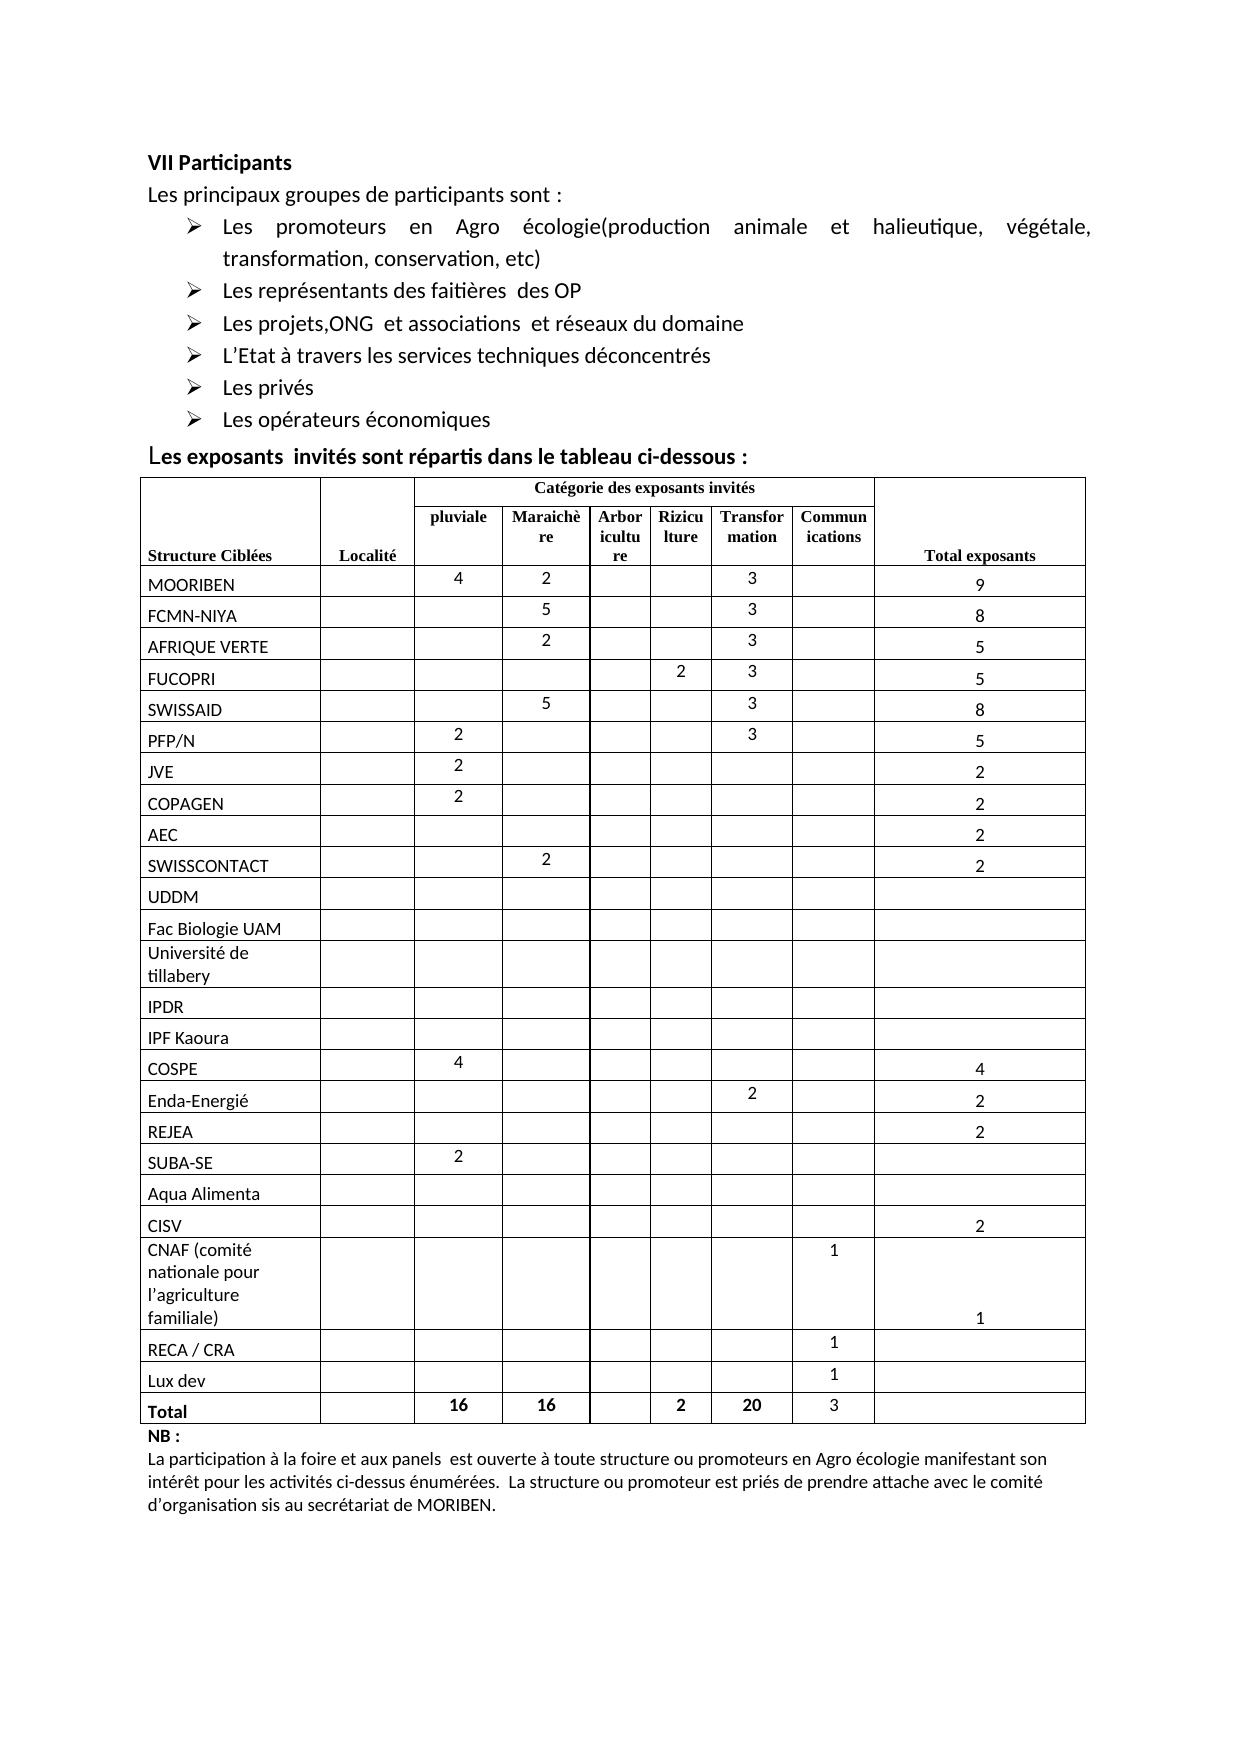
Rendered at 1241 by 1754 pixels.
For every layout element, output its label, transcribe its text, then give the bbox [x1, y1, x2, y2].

table_cell [321, 941, 414, 987]
list Les opérateurs économiques [185, 405, 1092, 433]
table_cell [415, 878, 502, 908]
table_cell [591, 910, 650, 940]
table_cell [503, 910, 589, 940]
table_cell 2 [651, 660, 711, 690]
table_cell FUCOPRI [141, 660, 320, 690]
table_cell 2 [415, 753, 502, 783]
table_cell UDDM [141, 878, 320, 908]
table_cell [793, 722, 874, 752]
table_cell [321, 1081, 414, 1112]
table_cell [712, 1113, 792, 1143]
table_cell CISV [141, 1206, 320, 1237]
table_cell 2 [503, 847, 589, 877]
table_cell [651, 691, 711, 721]
table_cell [793, 660, 874, 690]
table_cell 3 [793, 1393, 874, 1423]
table_cell [591, 847, 650, 877]
table_cell [793, 1175, 874, 1205]
table_cell [793, 1144, 874, 1174]
table_cell [415, 660, 502, 690]
table_cell [591, 1238, 650, 1329]
table_cell 2 [875, 1081, 1085, 1112]
table_cell 2 [415, 785, 502, 815]
table_cell [321, 1362, 414, 1392]
table_cell 5 [875, 660, 1085, 690]
table_cell [321, 1050, 414, 1080]
table_cell COSPE [141, 1050, 320, 1080]
table_cell AEC [141, 816, 320, 846]
table_header Localité [321, 478, 414, 565]
table_cell [651, 1113, 711, 1143]
table_cell [503, 878, 589, 908]
table_cell [321, 1019, 414, 1049]
table_cell 2 [503, 566, 589, 596]
table_cell [712, 988, 792, 1018]
table_cell [503, 1081, 589, 1112]
table_cell [591, 1362, 650, 1392]
table_cell [321, 847, 414, 877]
table_cell 2 [503, 628, 589, 658]
table_cell [875, 1393, 1085, 1423]
table_cell [503, 1113, 589, 1143]
table_cell [651, 1206, 711, 1237]
table_cell [793, 597, 874, 627]
table_cell [651, 1175, 711, 1205]
table_cell [793, 1206, 874, 1237]
table_cell FCMN-NIYA [141, 597, 320, 627]
table_cell Enda-Energié [141, 1081, 320, 1112]
table_cell [591, 1113, 650, 1143]
table_cell [591, 1050, 650, 1080]
table_cell Lux dev [141, 1362, 320, 1392]
table_cell [651, 1238, 711, 1329]
table_cell Arboriculture [591, 507, 650, 565]
table_cell 4 [415, 566, 502, 596]
table_cell 20 [712, 1393, 792, 1423]
table_header Total exposants [875, 478, 1085, 565]
table_cell 4 [875, 1050, 1085, 1080]
table_cell [651, 722, 711, 752]
table_cell [321, 566, 414, 596]
table_cell [712, 878, 792, 908]
table_cell [321, 988, 414, 1018]
table_cell [651, 816, 711, 846]
table_cell [415, 816, 502, 846]
table_cell [321, 816, 414, 846]
table_cell 2 [875, 753, 1085, 783]
table_cell 4 [415, 1050, 502, 1080]
table_cell 2 [651, 1393, 711, 1423]
table_cell [712, 1362, 792, 1392]
table_cell [321, 1113, 414, 1143]
table_cell [651, 753, 711, 783]
table_cell [415, 1206, 502, 1237]
table_cell [591, 988, 650, 1018]
table_cell Fac Biologie UAM [141, 910, 320, 940]
text Les principaux groupes de participants sont : [148, 180, 1092, 208]
table_cell [321, 1144, 414, 1174]
table_cell [712, 941, 792, 987]
table_cell 8 [875, 691, 1085, 721]
table_cell PFP/N [141, 722, 320, 752]
table_cell [712, 753, 792, 783]
table_cell 2 [415, 722, 502, 752]
table_cell [503, 660, 589, 690]
table_cell [591, 566, 650, 596]
table_cell [591, 941, 650, 987]
table_cell [875, 1175, 1085, 1205]
table_cell 5 [503, 597, 589, 627]
table_cell JVE [141, 753, 320, 783]
table_cell 3 [712, 628, 792, 658]
list Les privés [185, 373, 1092, 401]
table_cell [793, 847, 874, 877]
table_cell [651, 785, 711, 815]
table_cell [651, 1330, 711, 1361]
table_cell [651, 628, 711, 658]
table_cell [793, 566, 874, 596]
table_cell [651, 941, 711, 987]
table_cell [712, 847, 792, 877]
table_cell 2 [875, 1113, 1085, 1143]
table_cell [591, 628, 650, 658]
table_cell [591, 1393, 650, 1423]
table_cell [793, 816, 874, 846]
table_cell [415, 1081, 502, 1112]
table_cell [503, 1238, 589, 1329]
table_cell Maraichère [503, 507, 589, 565]
table_cell 5 [875, 722, 1085, 752]
table_cell [793, 1113, 874, 1143]
table_cell [651, 847, 711, 877]
table_cell [793, 753, 874, 783]
table_cell 8 [875, 597, 1085, 627]
table_cell [415, 1362, 502, 1392]
table_cell REJEA [141, 1113, 320, 1143]
table_cell [415, 847, 502, 877]
table_cell [591, 1019, 650, 1049]
table_cell [651, 878, 711, 908]
table_cell SWISSAID [141, 691, 320, 721]
table_cell 2 [712, 1081, 792, 1112]
table_cell 2 [875, 847, 1085, 877]
table_cell [415, 597, 502, 627]
table_cell [321, 1393, 414, 1423]
table_cell [793, 1081, 874, 1112]
table_cell [415, 941, 502, 987]
table_cell IPDR [141, 988, 320, 1018]
table_cell [875, 1330, 1085, 1361]
table_cell [591, 816, 650, 846]
table_cell 3 [712, 660, 792, 690]
table_cell [591, 1081, 650, 1112]
table_cell [415, 1019, 502, 1049]
table_cell [651, 566, 711, 596]
table_cell CNAF (comité nationale pour l’agriculture familiale) [141, 1238, 320, 1329]
table_cell 5 [875, 628, 1085, 658]
table_cell 1 [793, 1362, 874, 1392]
table_cell [651, 1144, 711, 1174]
table_cell Transformation [712, 507, 792, 565]
table_cell SWISSCONTACT [141, 847, 320, 877]
table_cell [712, 1019, 792, 1049]
table_cell AFRIQUE VERTE [141, 628, 320, 658]
table_cell [503, 722, 589, 752]
table_cell 2 [875, 1206, 1085, 1237]
table_cell Riziculture [651, 507, 711, 565]
table_cell [651, 1050, 711, 1080]
table_cell [503, 753, 589, 783]
table_cell [415, 1175, 502, 1205]
table_cell [712, 1175, 792, 1205]
table_cell [415, 910, 502, 940]
table_cell [415, 1330, 502, 1361]
table_cell [415, 988, 502, 1018]
table_cell [415, 1113, 502, 1143]
table_cell [793, 628, 874, 658]
table_cell [591, 753, 650, 783]
table_cell 2 [415, 1144, 502, 1174]
table_cell [793, 691, 874, 721]
table_header Structure Ciblées [141, 478, 320, 565]
table_cell [875, 910, 1085, 940]
table_cell [321, 753, 414, 783]
text La participation à la foire et aux panels est ouverte à toute structure ou promoteurs en Agro écologie manifestant son intérêt pour les activités ci-dessus énumérées. La structure ou promoteur est priés de prendre attache avec le comité d’organisation sis au secrétariat de MORIBEN. [148, 1447, 1092, 1516]
table_cell [503, 988, 589, 1018]
table_cell [793, 1050, 874, 1080]
table_cell 1 [793, 1330, 874, 1361]
table_cell [651, 1362, 711, 1392]
table_cell [321, 1238, 414, 1329]
table_cell [591, 878, 650, 908]
table_cell [503, 1206, 589, 1237]
table_cell [321, 1206, 414, 1237]
table_cell 3 [712, 691, 792, 721]
table_cell [875, 941, 1085, 987]
table_cell [503, 785, 589, 815]
table_cell [591, 1330, 650, 1361]
table_cell [415, 1238, 502, 1329]
table_cell [591, 785, 650, 815]
table_cell [793, 941, 874, 987]
table_cell Aqua Alimenta [141, 1175, 320, 1205]
table_cell [651, 597, 711, 627]
table_cell [712, 1206, 792, 1237]
table_cell [793, 988, 874, 1018]
table_cell [793, 878, 874, 908]
table_cell [712, 1238, 792, 1329]
table_cell Université de tillabery [141, 941, 320, 987]
table_cell pluviale [415, 507, 502, 565]
text VII Participants [148, 148, 1092, 176]
list Les représentants des faitières des OP [185, 276, 1092, 304]
table_cell [875, 1144, 1085, 1174]
table_cell [591, 1144, 650, 1174]
table_cell [503, 1362, 589, 1392]
table_cell [712, 1050, 792, 1080]
table_cell [651, 910, 711, 940]
table_cell [591, 1175, 650, 1205]
table_cell [591, 660, 650, 690]
list Les projets,ONG et associations et réseaux du domaine [185, 309, 1092, 337]
table_cell [503, 1144, 589, 1174]
table_cell [712, 910, 792, 940]
table_cell Communications [793, 507, 874, 565]
table_cell [503, 941, 589, 987]
table_cell IPF Kaoura [141, 1019, 320, 1049]
table_cell 16 [503, 1393, 589, 1423]
table_cell [503, 1019, 589, 1049]
table_cell [651, 1081, 711, 1112]
table_cell 5 [503, 691, 589, 721]
table_cell [415, 691, 502, 721]
table_cell [793, 910, 874, 940]
table_cell [875, 878, 1085, 908]
table_cell [591, 722, 650, 752]
text Les exposants invités sont répartis dans le tableau ci-dessous : [148, 437, 1092, 471]
table_cell [321, 785, 414, 815]
table_cell 3 [712, 597, 792, 627]
table_cell [793, 785, 874, 815]
table_cell 3 [712, 566, 792, 596]
table_cell [321, 722, 414, 752]
table_cell MOORIBEN [141, 566, 320, 596]
table_header Catégorie des exposants invités [415, 478, 874, 506]
table_cell [321, 1330, 414, 1361]
table_cell [712, 785, 792, 815]
table_cell 9 [875, 566, 1085, 596]
table_cell [712, 1330, 792, 1361]
list L’Etat à travers les services techniques déconcentrés [185, 341, 1092, 369]
table_cell SUBA-SE [141, 1144, 320, 1174]
table_cell [875, 1019, 1085, 1049]
table_cell 16 [415, 1393, 502, 1423]
table_cell Total [141, 1393, 320, 1423]
table_cell [712, 1144, 792, 1174]
table_cell [591, 597, 650, 627]
table_cell 1 [793, 1238, 874, 1329]
table_cell [321, 910, 414, 940]
table_cell [793, 1019, 874, 1049]
table_cell 3 [712, 722, 792, 752]
table_cell [875, 1362, 1085, 1392]
table_cell [591, 1206, 650, 1237]
table_cell [875, 988, 1085, 1018]
table_cell [415, 628, 502, 658]
table_cell [321, 597, 414, 627]
table_cell 2 [875, 816, 1085, 846]
text NB : [148, 1424, 1092, 1447]
table_cell [503, 1175, 589, 1205]
table_cell [503, 1050, 589, 1080]
table_cell [321, 878, 414, 908]
table_cell [321, 1175, 414, 1205]
table_cell [321, 660, 414, 690]
table_cell [321, 691, 414, 721]
table_cell [321, 628, 414, 658]
table_cell [503, 1330, 589, 1361]
table_cell [712, 816, 792, 846]
table_cell RECA / CRA [141, 1330, 320, 1361]
table_cell 2 [875, 785, 1085, 815]
table_cell [591, 691, 650, 721]
table_cell [651, 988, 711, 1018]
list Les promoteurs en Agro écologie(production animale et halieutique, végétale, transformation, conservation, etc) [185, 212, 1092, 272]
table_cell COPAGEN [141, 785, 320, 815]
table_cell [503, 816, 589, 846]
table_cell [651, 1019, 711, 1049]
table_cell 1 [875, 1238, 1085, 1329]
